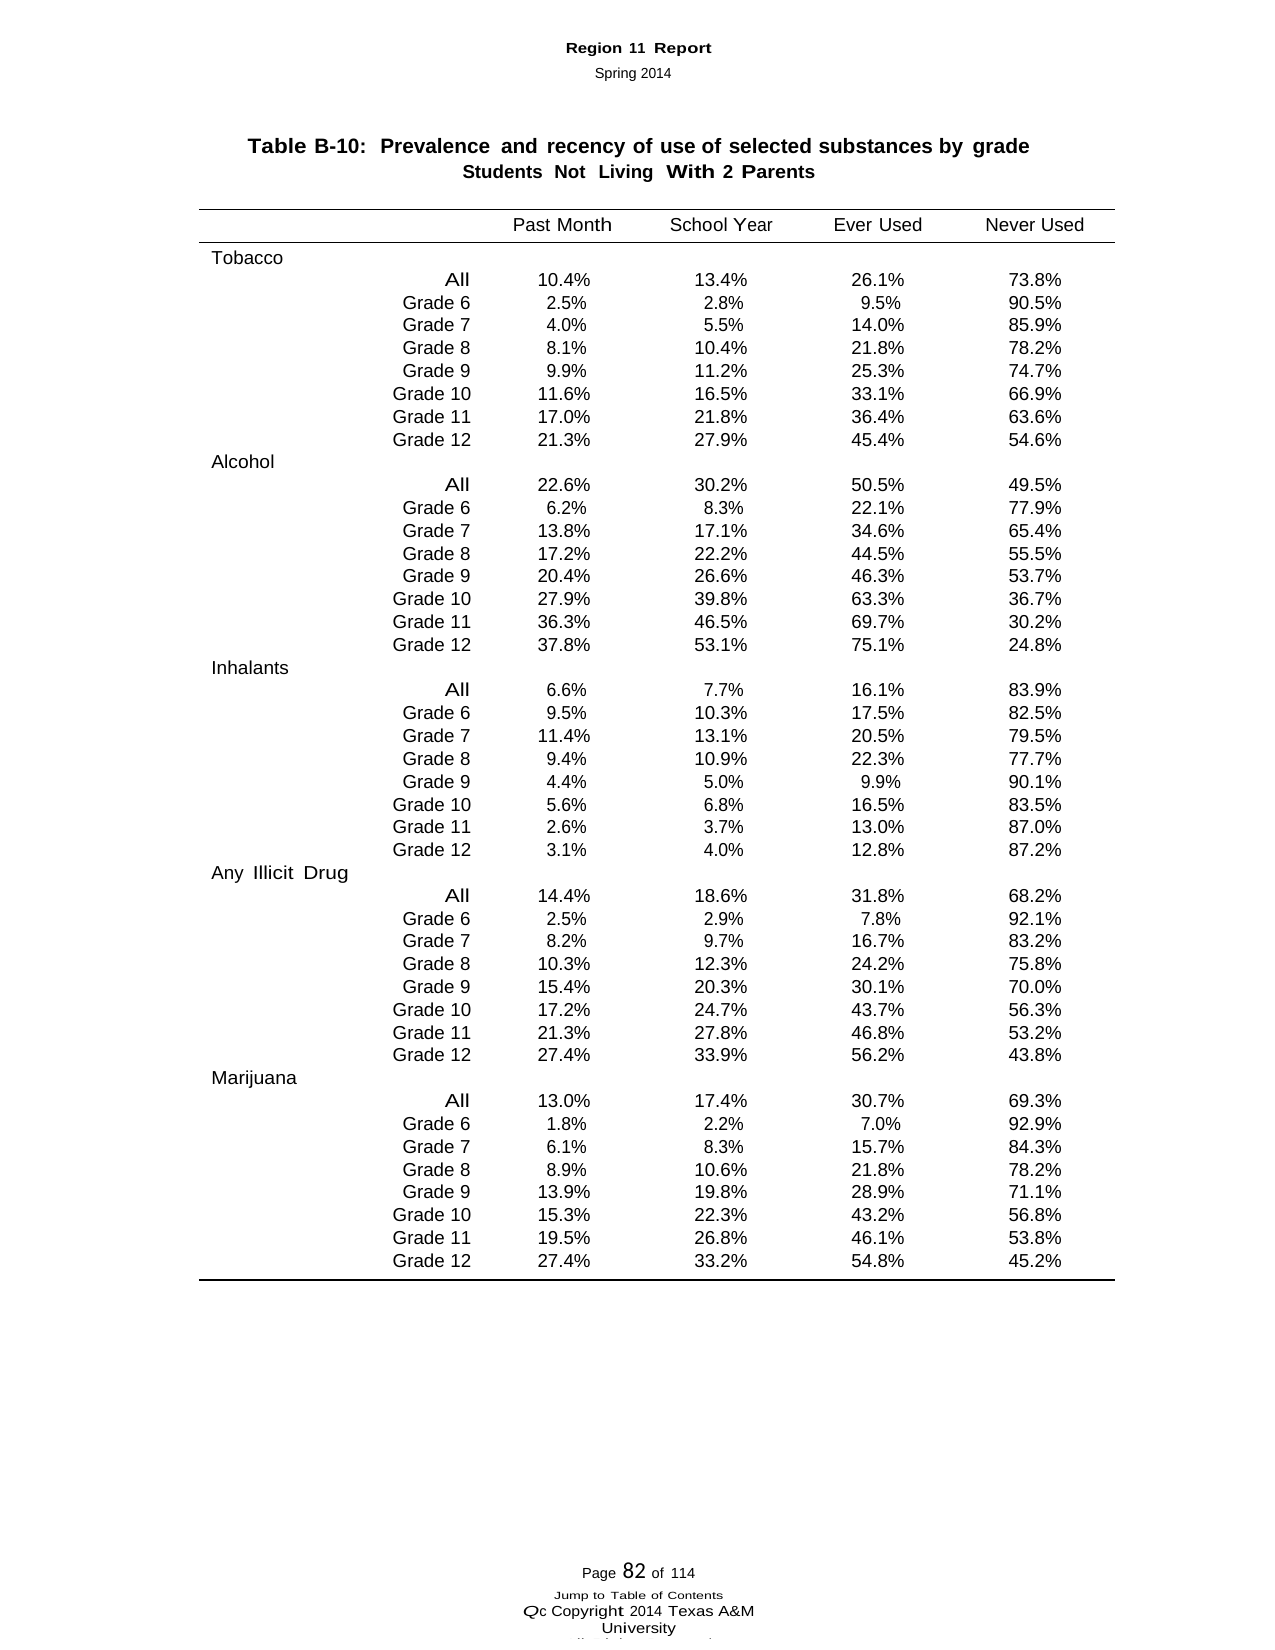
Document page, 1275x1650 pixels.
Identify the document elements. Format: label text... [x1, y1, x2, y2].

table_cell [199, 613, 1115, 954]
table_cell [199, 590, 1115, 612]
text Students Not Living With 2 Parents [457, 161, 820, 182]
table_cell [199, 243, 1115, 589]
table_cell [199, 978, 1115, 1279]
text Table B-10: Prevalence and recency of use of selected substances by grade [244, 134, 1033, 158]
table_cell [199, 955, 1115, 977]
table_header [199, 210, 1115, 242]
